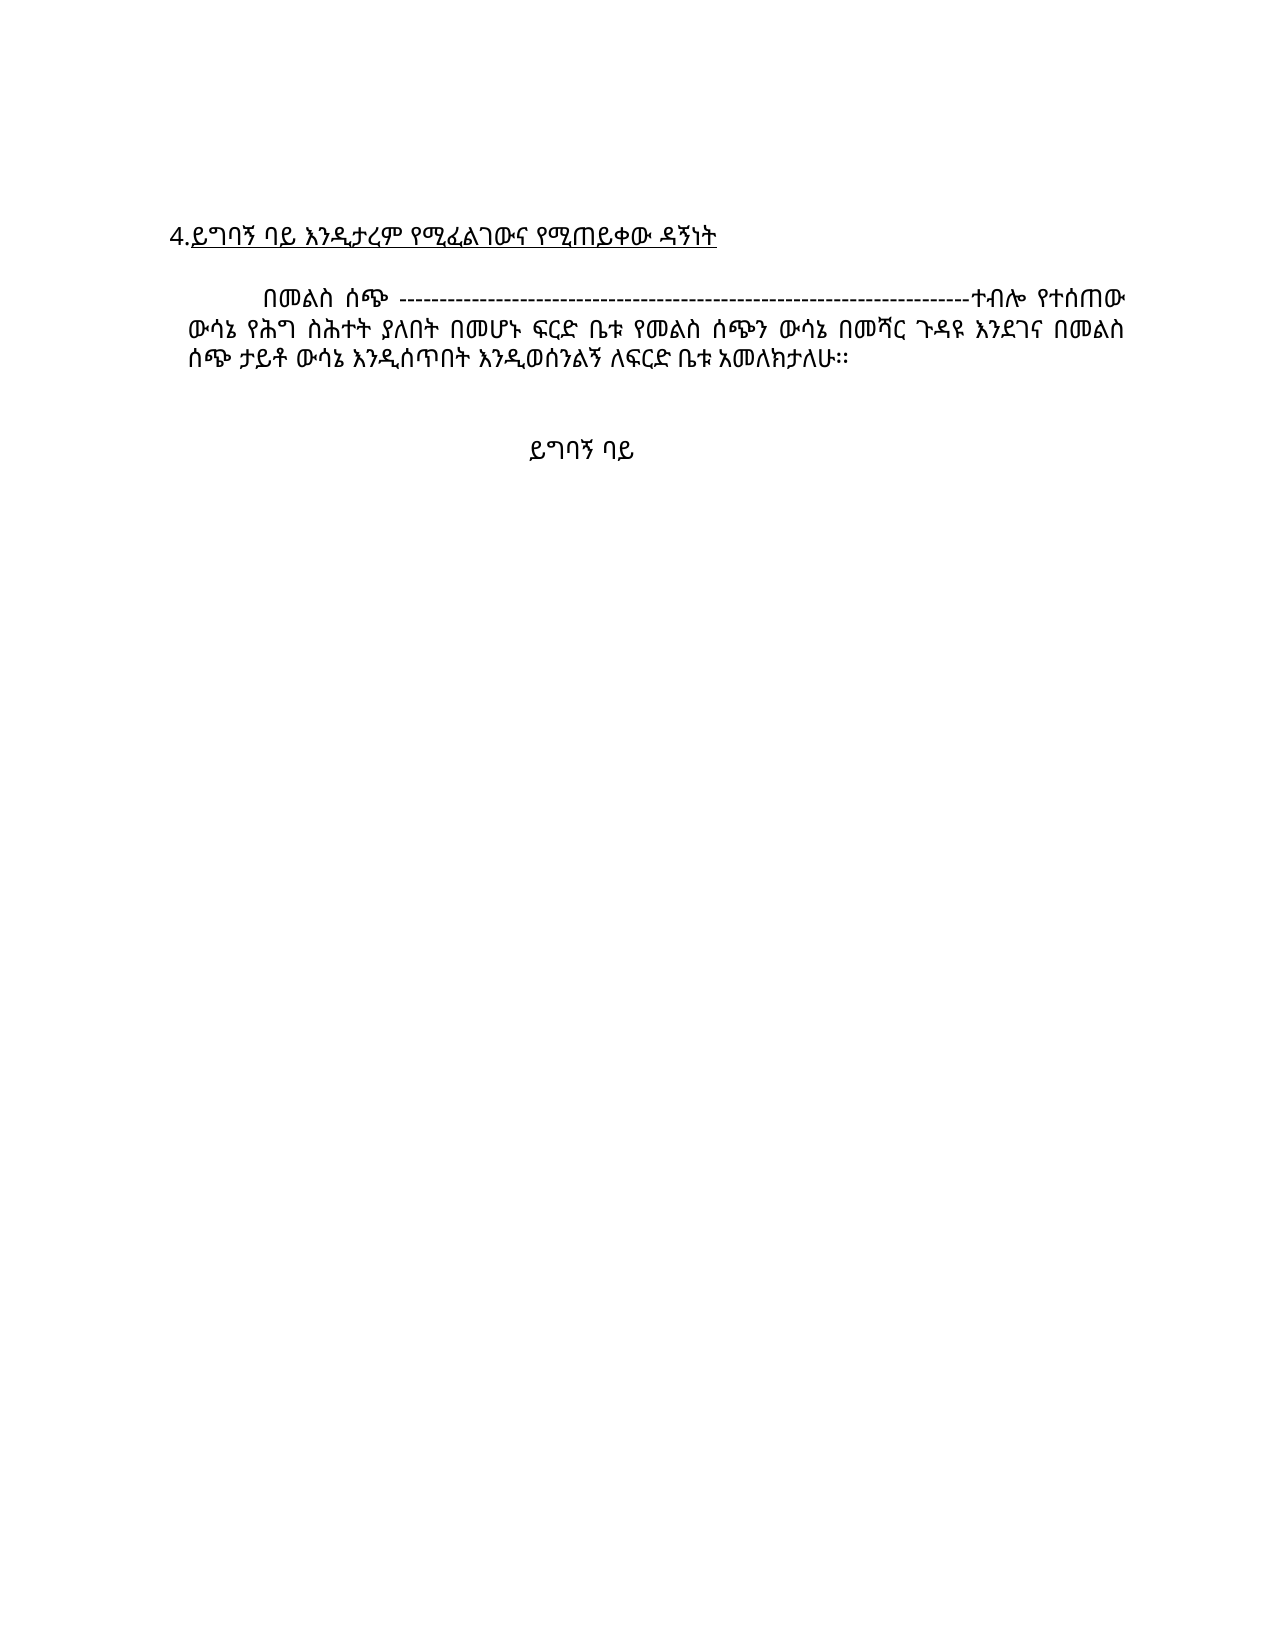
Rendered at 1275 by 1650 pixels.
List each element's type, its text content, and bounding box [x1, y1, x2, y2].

text ይግባኝ ባይ [187, 436, 1125, 465]
text በመልስ ሰጭ -----------------------------------------------------------------------ተብሎ የተሰጠው ውሳኔ የሕግ ስሕተት ያለበት በመሆኑ ፍርድ ቤቱ የመልስ ሰጭን ውሳኔ በመሻር ጉዳዩ እንደገና በመልስ ሰጭ ታይቶ ውሳኔ እንዲሰጥበት እንዲወሰንልኝ ለፍርድ ቤቱ አመለክታለሁ፡፡ [187, 281, 1125, 373]
text 4.ይግባኝ ባይ እንዲታረም የሚፈልገውና የሚጠይቀው ዳኝነት [150, 218, 1125, 252]
